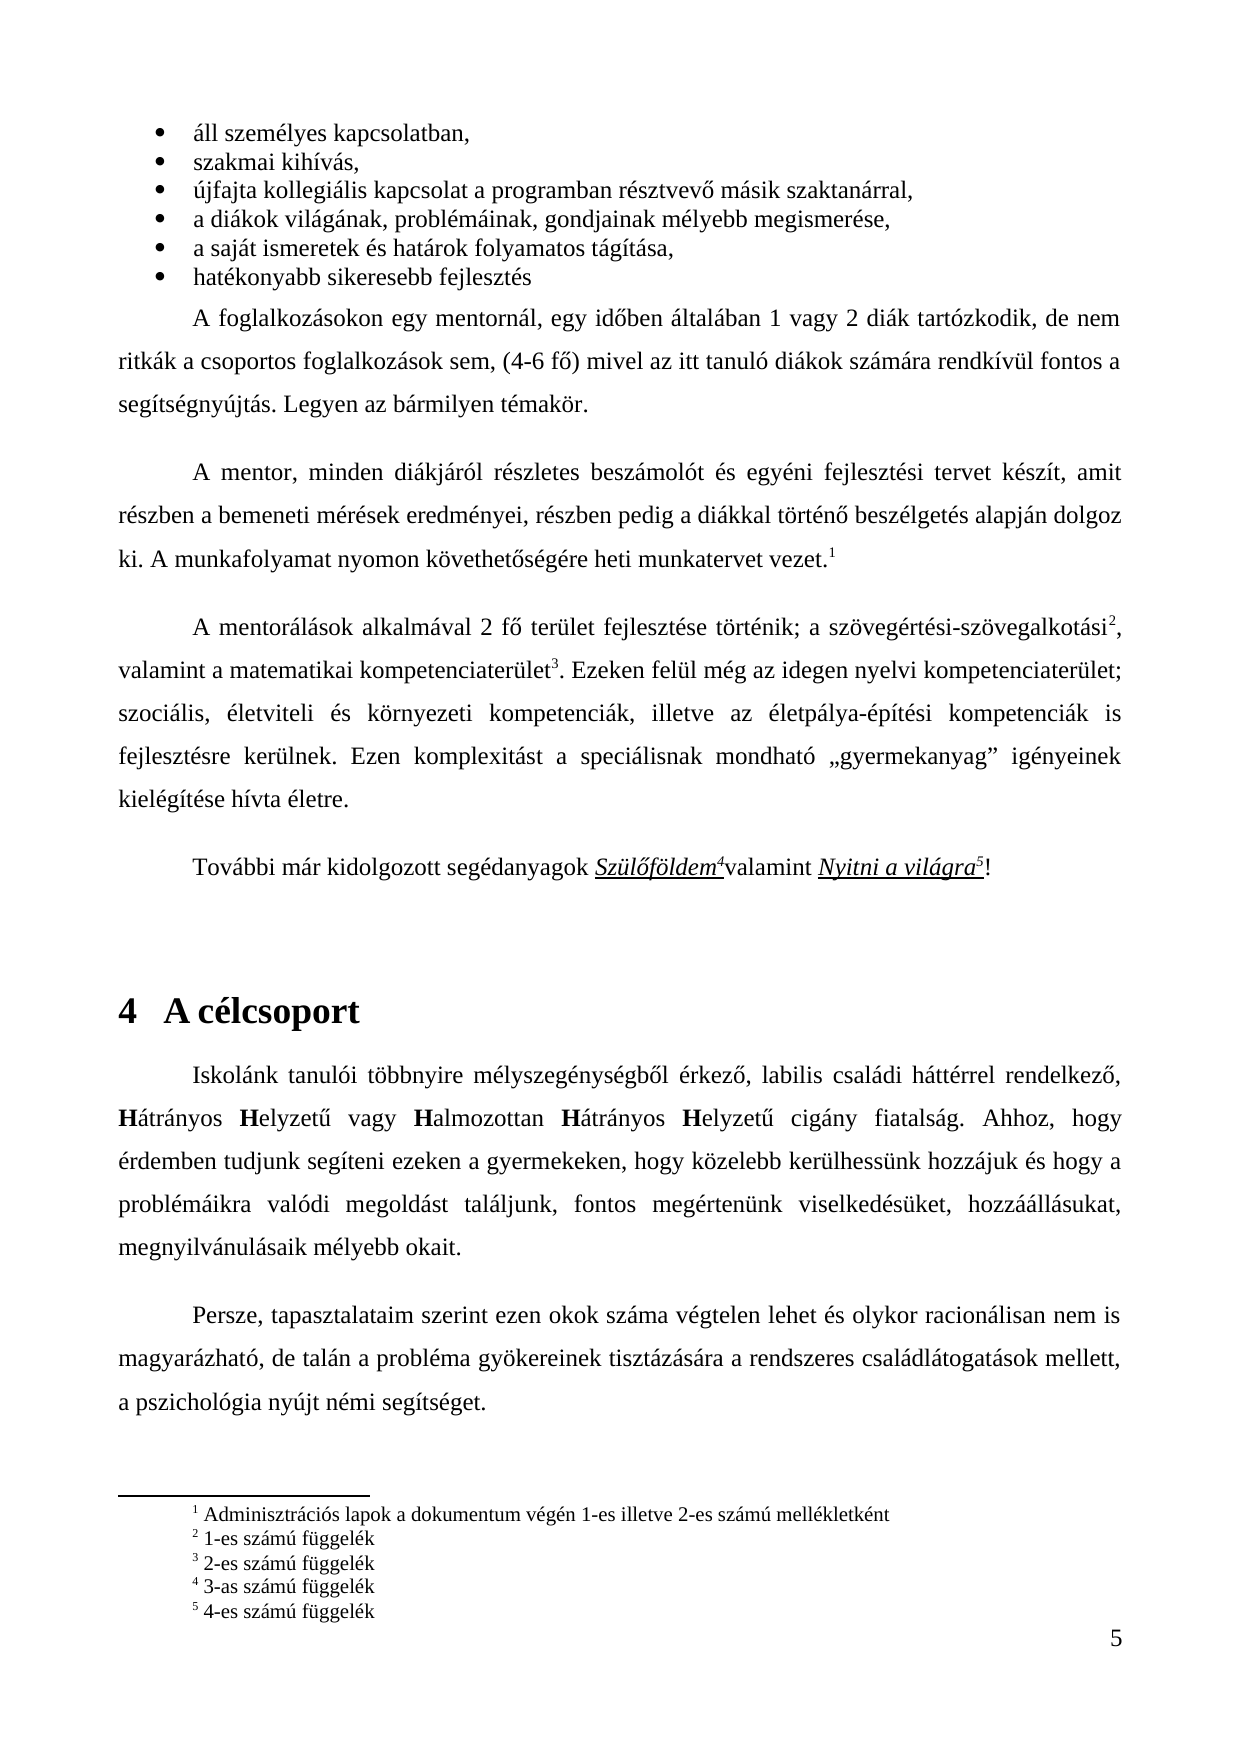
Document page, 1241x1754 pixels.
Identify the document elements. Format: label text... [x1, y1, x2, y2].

text Iskolánk tanulói többnyire mélyszegénységből érkező, labilis családi háttérrel rendelkező, Hátrányos Helyzetű vagy Halmozottan Hátrányos Helyzetű cigány fiatalság. Ahhoz, hogy érdemben tudjunk segíteni ezeken a gyermekeken, hogy közelebb kerülhessünk hozzájuk és hogy a problémáikra valódi megoldást találjunk, fontos megértenünk viselkedésüket, hozzáállásukat, megnyilvánulásaik mélyebb okait. [118, 1060, 1122, 1261]
text Persze, tapasztalataim szerint ezen okok száma végtelen lehet és olykor racionálisan nem is magyarázható, de talán a probléma gyökereinek tisztázására a rendszeres családlátogatások mellett, a pszichológia nyújt némi segítséget. [118, 1300, 1122, 1415]
text További már kidolgozott segédanyagok Szülőföldemvalamint Nyitni a világra! [118, 852, 1122, 881]
list hatékonyabb sikeresebb fejlesztés [156, 262, 1122, 291]
list áll személyes kapcsolatban, [156, 118, 1122, 147]
list szakmai kihívás, [156, 147, 1122, 176]
subtitle A célcsoport [118, 989, 1122, 1032]
text A mentor, minden diákjáról részletes beszámolót és egyéni fejlesztési tervet készít, amit részben a bemeneti mérések eredményei, részben pedig a diákkal történő beszélgetés alapján dolgoz ki. A munkafolyamat nyomon követhetőségére heti munkatervet vezet. [118, 457, 1122, 572]
list a diákok világának, problémáinak, gondjainak mélyebb megismerése, [156, 204, 1122, 233]
list újfajta kollegiális kapcsolat a programban résztvevő másik szaktanárral, [156, 176, 1122, 204]
text A foglalkozásokon egy mentornál, egy időben általában 1 vagy 2 diák tartózkodik, de nem ritkák a csoportos foglalkozások sem, (4-6 fő) mivel az itt tanuló diákok számára rendkívül fontos a segítségnyújtás. Legyen az bármilyen témakör. [118, 303, 1122, 418]
text A mentorálások alkalmával 2 fő terület fejlesztése történik; a szövegértési-szövegalkotási, valamint a matematikai kompetenciaterület. Ezeken felül még az idegen nyelvi kompetenciaterület; szociális, életviteli és környezeti kompetenciák, illetve az életpálya-építési kompetenciák is fejlesztésre kerülnek. Ezen komplexitást a speciálisnak mondható „gyermekanyag” igényeinek kielégítése hívta életre. [118, 612, 1122, 813]
list a saját ismeretek és határok folyamatos tágítása, [156, 233, 1122, 262]
